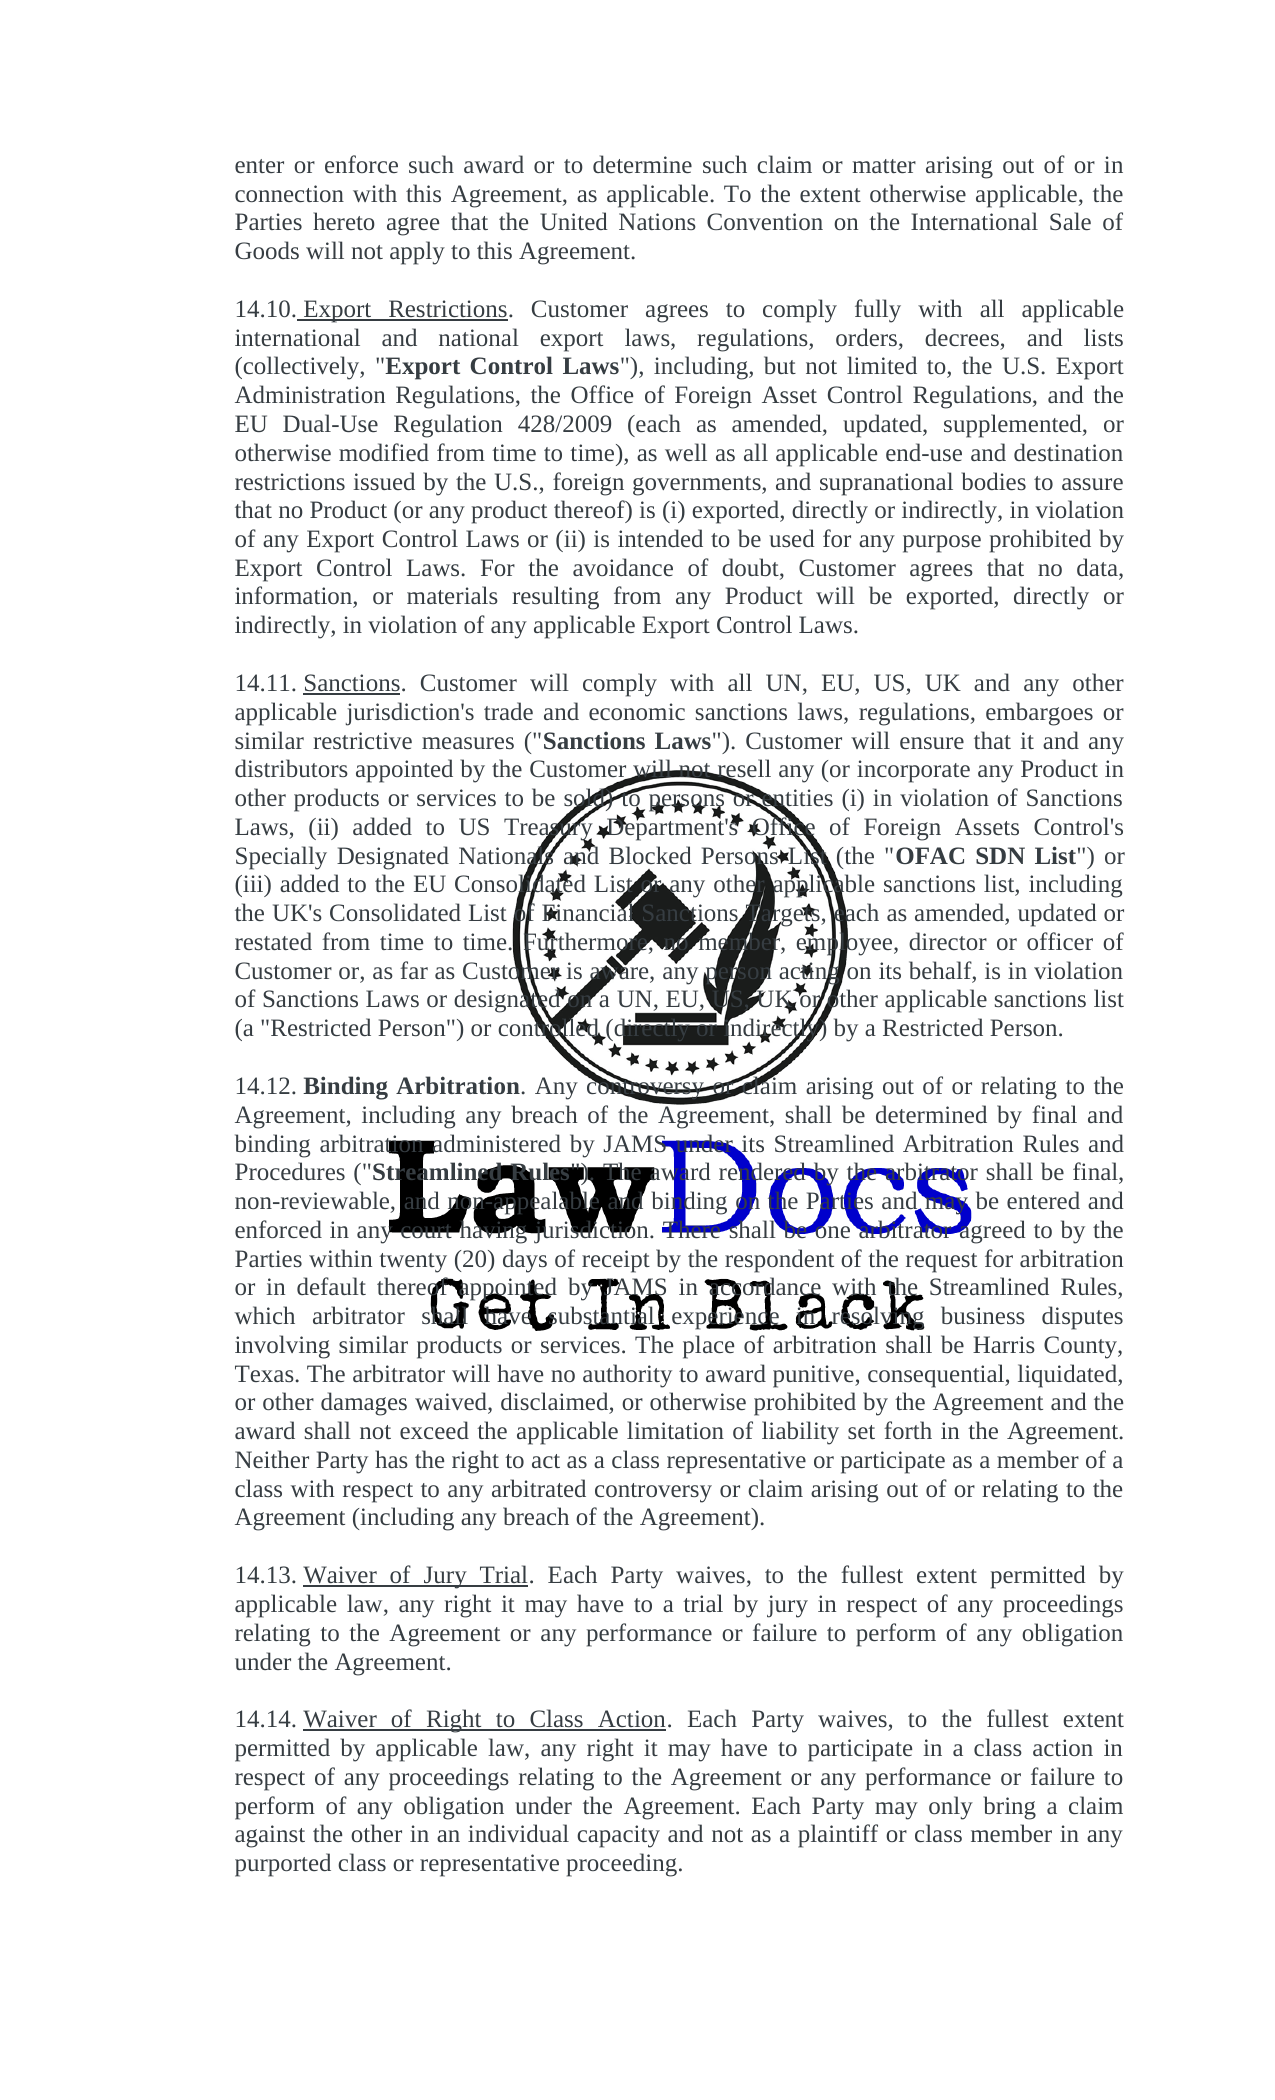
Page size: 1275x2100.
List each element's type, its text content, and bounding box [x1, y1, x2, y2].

text 14.13. Waiver of Jury Trial. Each Party waives, to the fullest extent permitted by applicable law, any right it may have to a trial by jury in respect of any proceedings relating to the Agreement or any performance or failure to perform of any obligation under the Agreement. [234, 1560, 1125, 1675]
text 14.14. Waiver of Right to Class Action. Each Party waives, to the fullest extent permitted by applicable law, any right it may have to participate in a class action in respect of any proceedings relating to the Agreement or any performance or failure to perform of any obligation under the Agreement. Each Party may only bring a claim against the other in an individual capacity and not as a plaintiff or class member in any purported class or representative proceeding. [234, 1704, 1125, 1877]
text 14.12. Binding Arbitration. Any controversy or claim arising out of or relating to the Agreement, including any breach of the Agreement, shall be determined by final and binding arbitration administered by JAMS under its Streamlined Arbitration Rules and Procedures ("Streamlined Rules"). The award rendered by the arbitrator shall be final, non-reviewable, and non-appealable and binding on the Parties and may be entered and enforced in any court having jurisdiction. There shall be one arbitrator agreed to by the Parties within twenty (20) days of receipt by the respondent of the request for arbitration or in default thereof appointed by JAMS in accordance with the Streamlined Rules, which arbitrator shall have substantial experience in resolving business disputes involving similar products or services. The place of arbitration shall be Harris County, Texas. The arbitrator will have no authority to award punitive, consequential, liquidated, or other damages waived, disclaimed, or otherwise prohibited by the Agreement and the award shall not exceed the applicable limitation of liability set forth in the Agreement. Neither Party has the right to act as a class representative or participate as a member of a class with respect to any arbitrated controversy or claim arising out of or relating to the Agreement (including any breach of the Agreement). [234, 1071, 1125, 1531]
text 14.10. Export Restrictions. Customer agrees to comply fully with all applicable international and national export laws, regulations, orders, decrees, and lists (collectively, "Export Control Laws"), including, but not limited to, the U.S. Export Administration Regulations, the Office of Foreign Asset Control Regulations, and the EU Dual-Use Regulation 428/2009 (each as amended, updated, supplemented, or otherwise modified from time to time), as well as all applicable end-use and destination restrictions issued by the U.S., foreign governments, and supranational bodies to assure that no Product (or any product thereof) is (i) exported, directly or indirectly, in violation of any Export Control Laws or (ii) is intended to be used for any purpose prohibited by Export Control Laws. For the avoidance of doubt, Customer agrees that no data, information, or materials resulting from any Product will be exported, directly or indirectly, in violation of any applicable Export Control Laws. [234, 294, 1125, 639]
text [234, 150, 1125, 265]
picture [0, 628, 1275, 1472]
text 14.11. Sanctions. Customer will comply with all UN, EU, US, UK and any other applicable jurisdiction's trade and economic sanctions laws, regulations, embargoes or similar restrictive measures ("Sanctions Laws"). Customer will ensure that it and any distributors appointed by the Customer will not resell any (or incorporate any Product in other products or services to be sold) to persons or entities (i) in violation of Sanctions Laws, (ii) added to US Treasury Department's Office of Foreign Assets Control's Specially Designated Nationals and Blocked Persons List (the "OFAC SDN List") or (iii) added to the EU Consolidated List or any other applicable sanctions list, including the UK's Consolidated List of Financial Sanctions Targets, each as amended, updated or restated from time to time. Furthermore, no member, employee, director or officer of Customer or, as far as Customer is aware, any person acting on its behalf, is in violation of Sanctions Laws or designated on a UN, EU, US, UK or other applicable sanctions list (a "Restricted Person") or controlled (directly or indirectly) by a Restricted Person. [234, 668, 1125, 1042]
